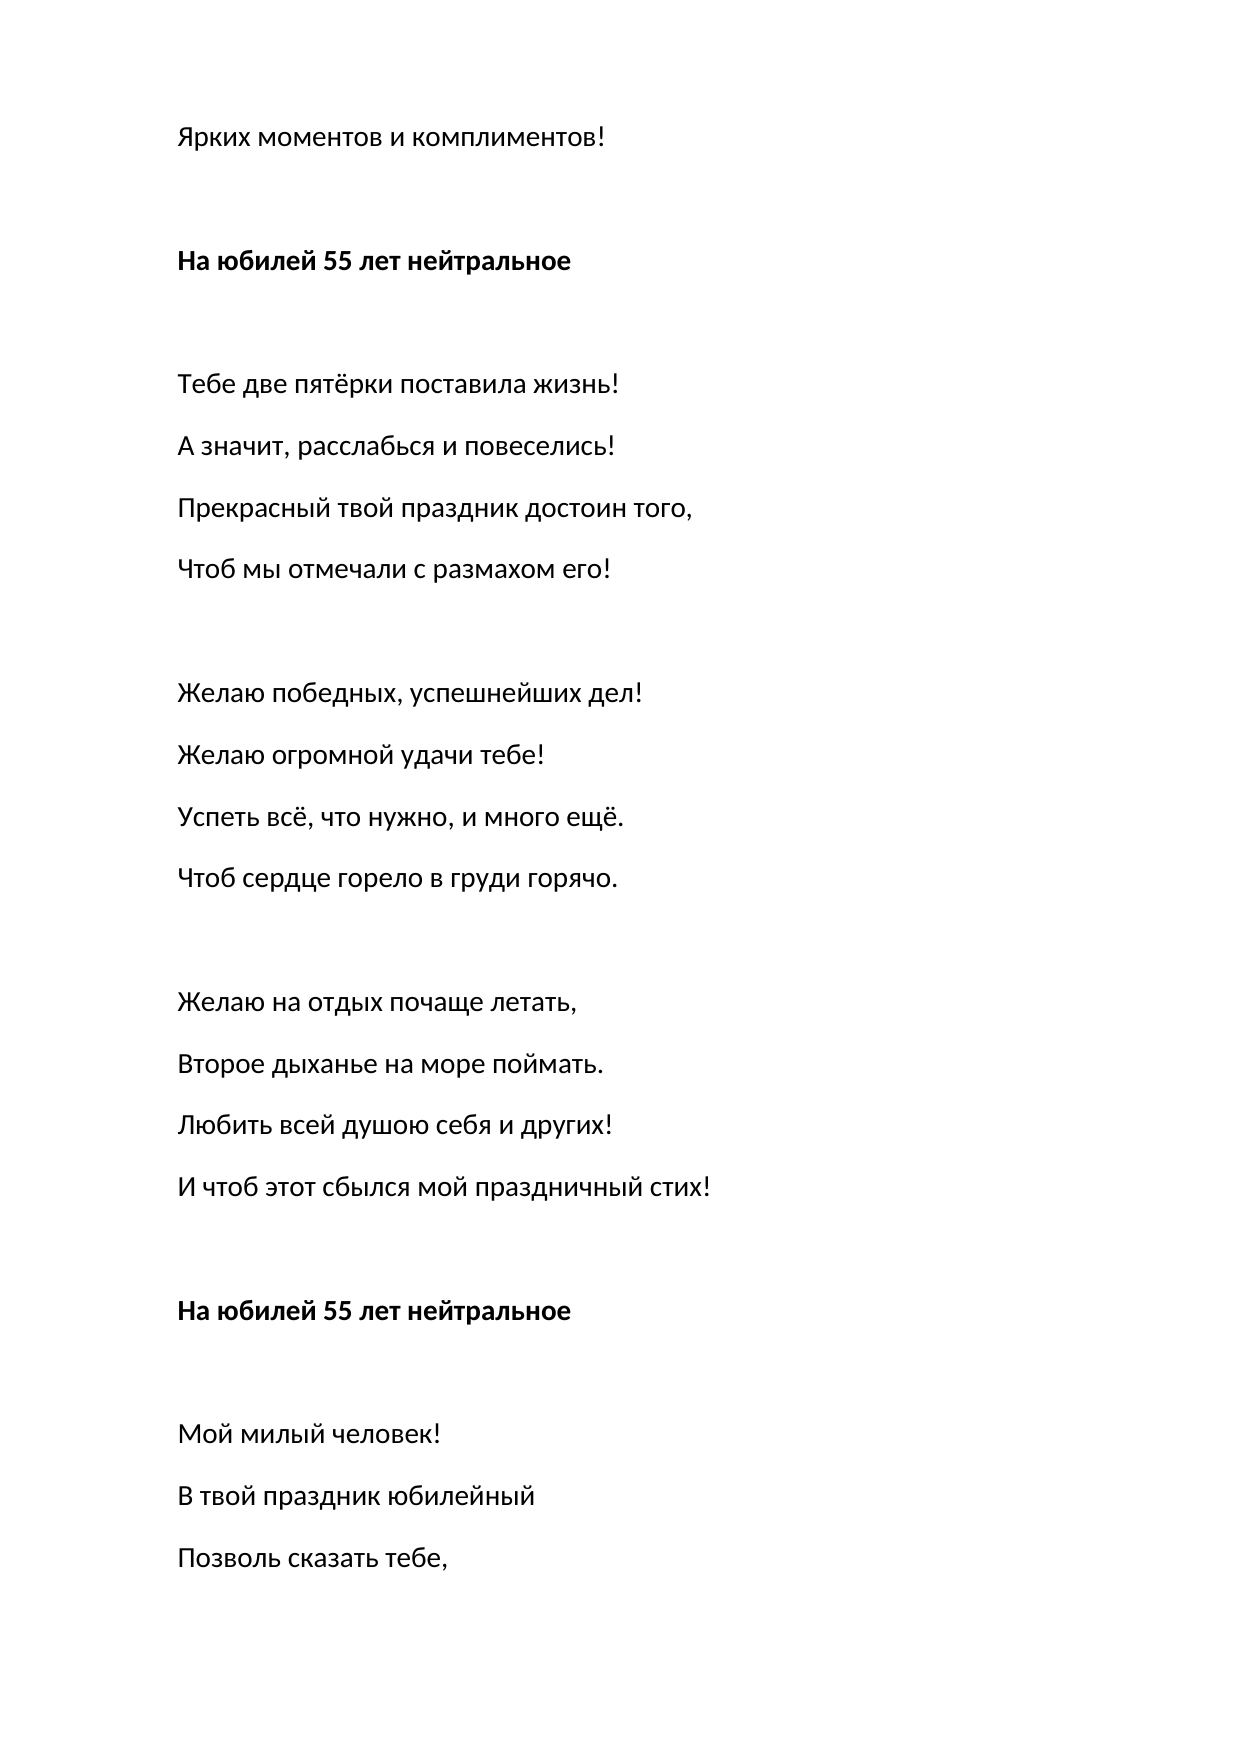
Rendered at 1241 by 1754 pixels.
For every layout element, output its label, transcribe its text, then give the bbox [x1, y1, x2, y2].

text Ярких моментов и комплиментов! [177, 118, 1152, 154]
text Прекрасный твой праздник достоин того, [177, 489, 1152, 524]
text Позволь сказать тебе, [177, 1539, 1152, 1574]
text В твой праздник юбилейный [177, 1477, 1152, 1513]
text Любить всей душою себя и других! [177, 1106, 1152, 1142]
text Тебе две пятёрки поставила жизнь! [177, 365, 1152, 401]
text Чтоб мы отмечали с размахом его! [177, 551, 1152, 586]
text А значит, расслабься и повеселись! [177, 427, 1152, 463]
text Второе дыханье на море поймать. [177, 1045, 1152, 1080]
text На юбилей 55 лет нейтральное [177, 242, 1152, 277]
text Желаю огромной удачи тебе! [177, 736, 1152, 771]
text Успеть всё, что нужно, и много ещё. [177, 798, 1152, 833]
text И чтоб этот сбылся мой праздничный стих! [177, 1168, 1152, 1204]
text Чтоб сердце горело в груди горячо. [177, 859, 1152, 895]
text Желаю на отдых почаще летать, [177, 983, 1152, 1018]
text Желаю победных, успешнейших дел! [177, 674, 1152, 710]
text Мой милый человек! [177, 1415, 1152, 1451]
text На юбилей 55 лет нейтральное [177, 1292, 1152, 1327]
